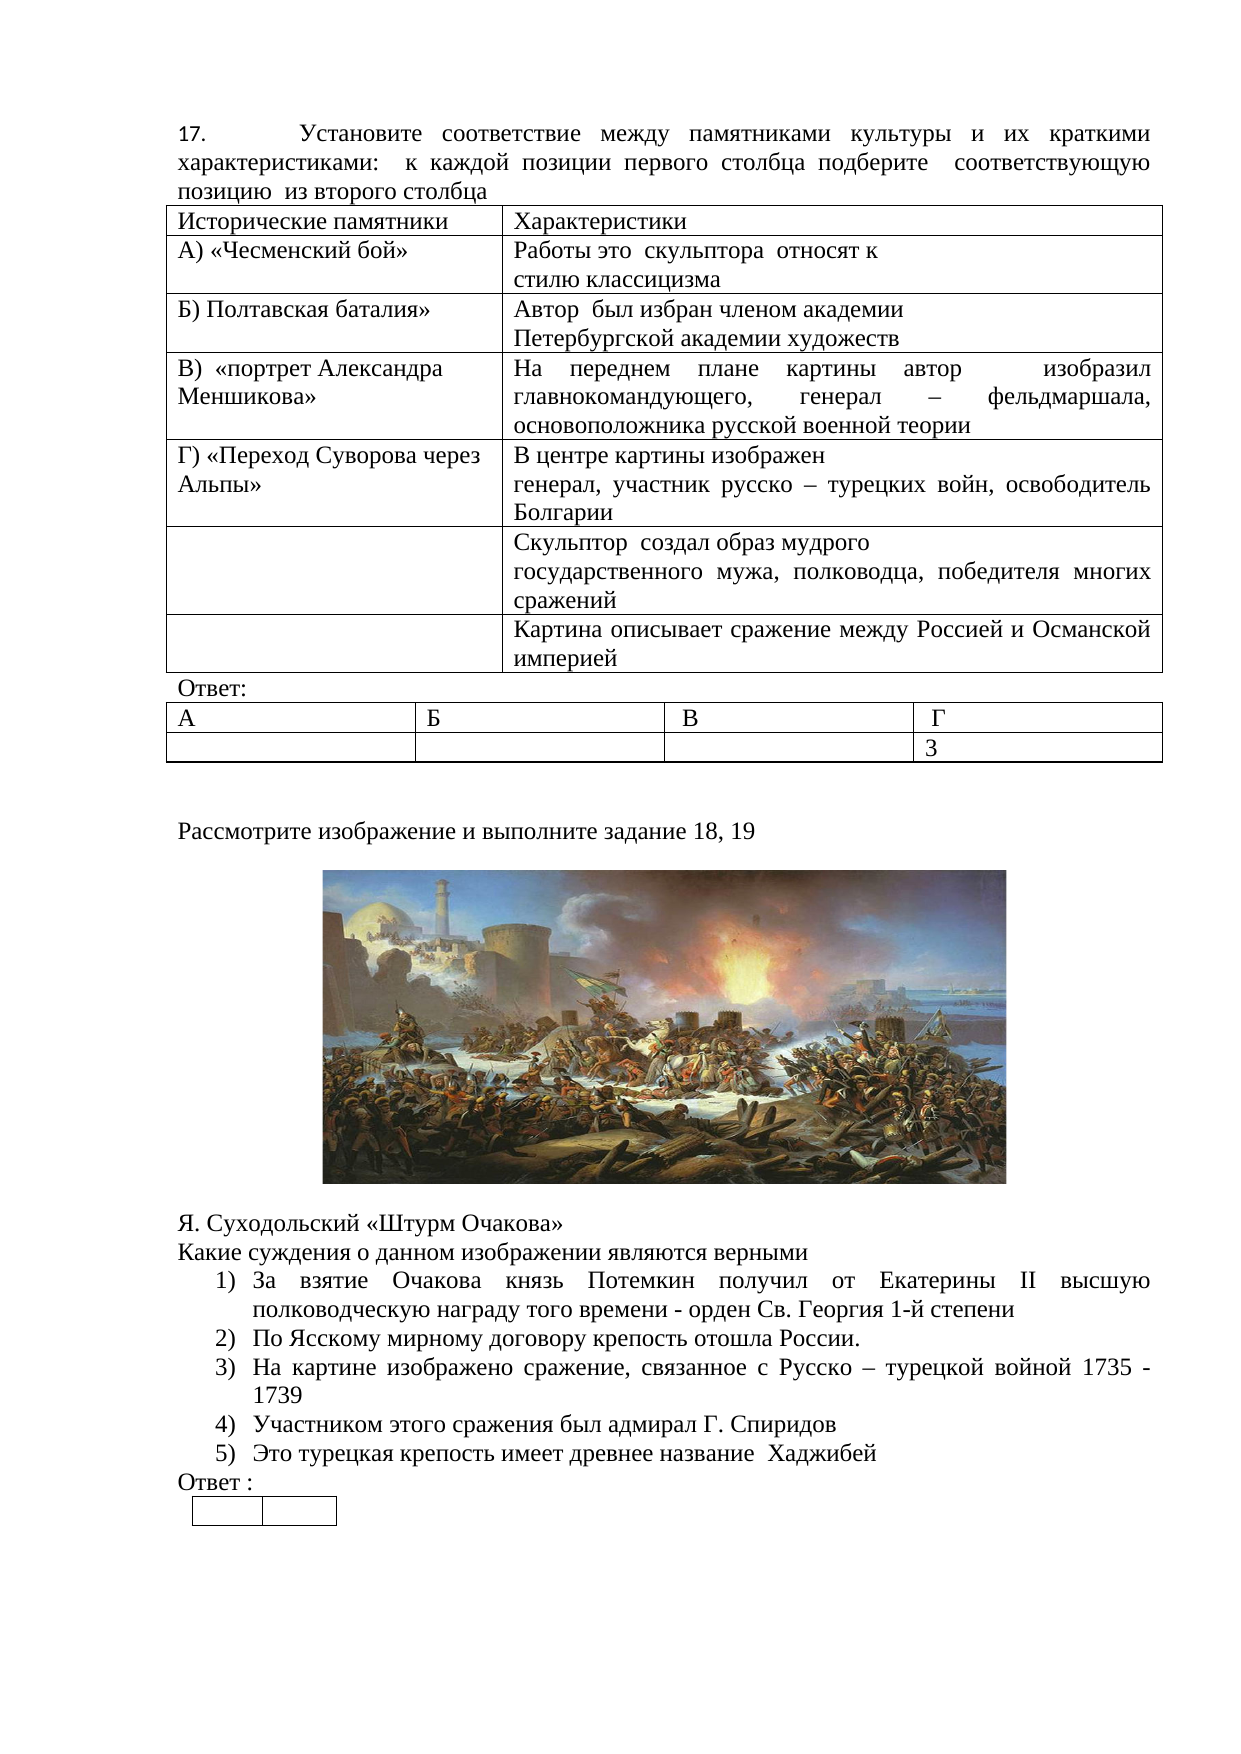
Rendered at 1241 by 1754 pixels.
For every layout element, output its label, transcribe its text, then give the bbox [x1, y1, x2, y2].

text Какие суждения о данном изображении являются верными [177, 1237, 1152, 1266]
table_header Г [914, 703, 1162, 732]
list На картине изображено сражение, связанное с Русско – турецкой войной 1735 - 1739 [215, 1352, 1152, 1409]
table_cell А) «Чесменский бой» [167, 236, 502, 293]
table_cell Картина описывает сражение между Россией и Османской империей [503, 615, 1162, 672]
table_header В [665, 703, 913, 732]
table_header А [167, 703, 415, 732]
table_cell Б) Полтавская баталия» [167, 294, 502, 352]
table_cell [416, 733, 664, 761]
list Участником этого сражения был адмирал Г. Спиридов [215, 1409, 1152, 1438]
picture [322, 870, 1007, 1184]
table_cell [167, 733, 415, 761]
list Это турецкая крепость имеет древнее название Хаджибей [215, 1438, 1152, 1467]
table_cell В) «портрет Александра Меншикова» [167, 353, 502, 439]
table_cell Г) «Переход Суворова через Альпы» [167, 440, 502, 526]
table_cell 3 [914, 733, 1162, 761]
text Ответ : [177, 1467, 1152, 1496]
table_header [193, 1497, 262, 1525]
table_cell [665, 733, 913, 761]
table_cell Скульптор создал образ мудрого государственного мужа, полководца, победителя многих сражений [503, 527, 1162, 613]
table_header Исторические памятники [167, 206, 502, 234]
text Ответ: [177, 673, 1152, 702]
table_cell В центре картины изображен генерал, участник русско – турецких войн, освободитель Болгарии [503, 440, 1162, 526]
table_cell [167, 615, 502, 672]
text Я. Суходольский «Штурм Очакова» [177, 1208, 1152, 1237]
text 17. Установите соответствие между памятниками культуры и их краткими характеристиками: к каждой позиции первого столбца подберите соответствующую позицию из второго столбца [177, 118, 1152, 205]
table_cell На переднем плане картины автор изобразил главнокомандующего, генерал – фельдмаршала, основоположника русской военной теории [503, 353, 1162, 439]
list За взятие Очакова князь Потемкин получил от Екатерины II высшую полководческую награду того времени - орден Св. Георгия 1-й степени [215, 1266, 1152, 1323]
table_header [263, 1497, 336, 1525]
text Рассмотрите изображение и выполните задание 18, 19 [177, 816, 1152, 845]
list По Ясскому мирному договору крепость отошла России. [215, 1323, 1152, 1352]
table_header Б [416, 703, 664, 732]
table_header Характеристики [503, 206, 1162, 234]
table_cell Автор был избран членом академии Петербургской академии художеств [503, 294, 1162, 352]
table_cell [167, 527, 502, 613]
table_cell Работы это скульптора относят к стилю классицизма [503, 236, 1162, 293]
